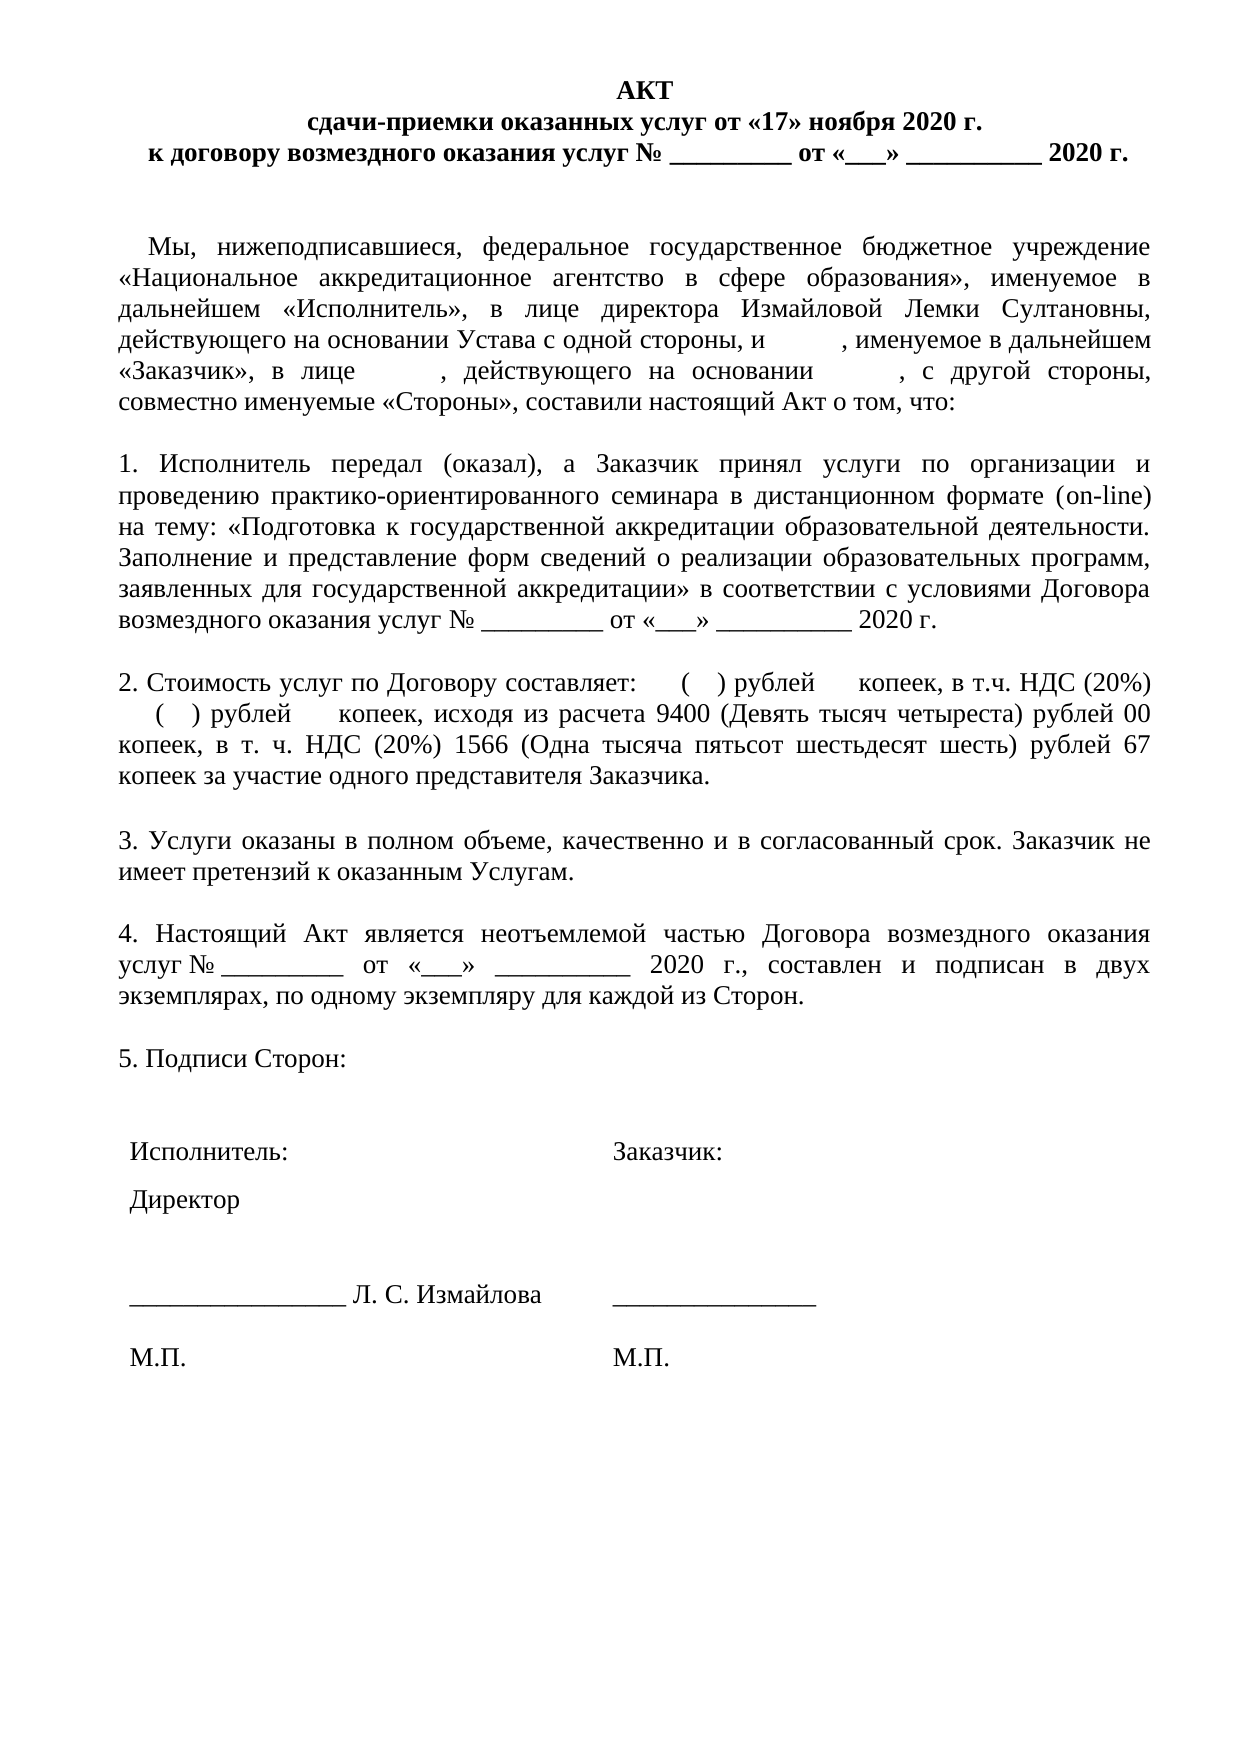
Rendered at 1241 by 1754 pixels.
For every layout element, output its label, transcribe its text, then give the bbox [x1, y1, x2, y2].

table_cell ________________ Л. С. Измайлова [118, 1279, 601, 1310]
text Мы, нижеподписавшиеся, федеральное государственное бюджетное учреждение «Национальное аккредитационное агентство в сфере образования», именуемое в дальнейшем «Исполнитель», в лице директора Измайловой Лемки Султановны, действующего на основании Устава с одной стороны, и , именуемое в дальнейшем «Заказчик», в лице , действующего на основании , с другой стороны, совместно именуемые «Стороны», составили настоящий Акт о том, что: [118, 229, 1152, 416]
table_cell М.П. [118, 1310, 601, 1372]
table_header Заказчик: [601, 1135, 1131, 1279]
text 2. Стоимость услуг по Договору составляет: ( ) рублей копеек, в т.ч. НДС (20%) ( ) рублей копеек, исходя из расчета 9400 (Девять тысяч четыреста) рублей 00 копеек, в т. ч. НДС (20%) 1566 (Одна тысяча пятьсот шестьдесят шесть) рублей 67 копеек за участие одного представителя Заказчика. [118, 666, 1152, 790]
text к договору возмездного оказания услуг № _________ от «___» __________ 2020 г. [118, 136, 1152, 167]
text АКТ [118, 74, 1171, 105]
text 1. Исполнитель передал (оказал), а Заказчик принял услуги по организации и проведению практико-ориентированного семинара в дистанционном формате (on-line) на тему: «Подготовка к государственной аккредитации образовательной деятельности. Заполнение и представление форм сведений о реализации образовательных программ, заявленных для государственной аккредитации» в соответствии с условиями Договора возмездного оказания услуг № _________ от «___» __________ 2020 г. [118, 448, 1152, 634]
text 3. Услуги оказаны в полном объеме, качественно и в согласованный срок. Заказчик не имеет претензий к оказанным Услугам. [118, 824, 1152, 886]
table_cell М.П. [601, 1310, 1131, 1372]
table_cell _______________ [601, 1279, 1131, 1310]
text 5. Подписи Сторон: [118, 1042, 1152, 1073]
table_header Исполнитель: Директор [118, 1135, 601, 1279]
text сдачи-приемки оказанных услуг от «17» ноября 2020 г. [118, 105, 1171, 136]
text 4. Настоящий Акт является неотъемлемой частью Договора возмездного оказания услуг № _________ от «___» __________ 2020 г., составлен и подписан в двух экземплярах, по одному экземпляру для каждой из Сторон. [118, 917, 1152, 1011]
